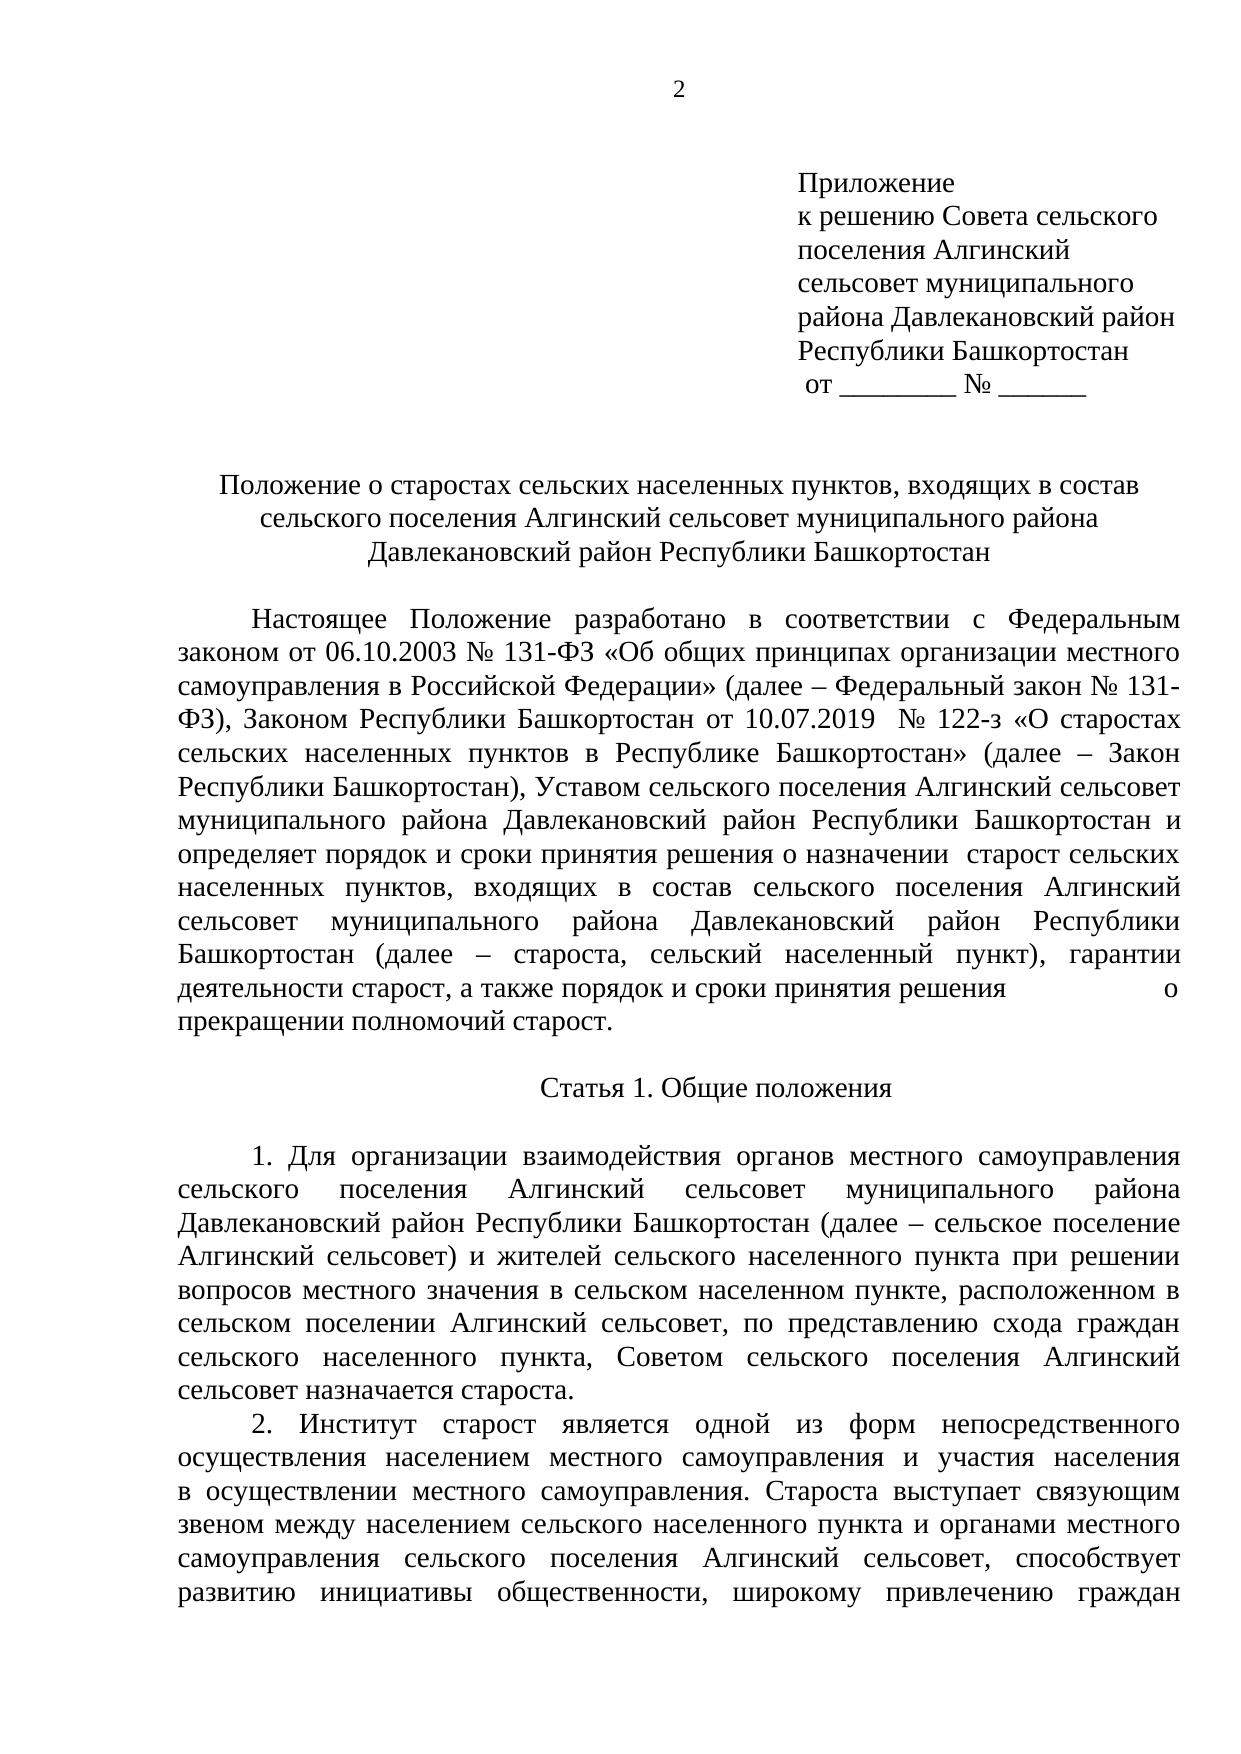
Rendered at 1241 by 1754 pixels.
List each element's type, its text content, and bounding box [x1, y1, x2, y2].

text Приложение [797, 165, 1181, 198]
text сельского поселения Алгинский сельсовет муниципального района Давлекановский район Республики Башкортостан [177, 500, 1181, 567]
text Настоящее Положение разработано в соответствии с Федеральным законом от 06.10.2003 № 131-ФЗ «Об общих принципах организации местного самоуправления в Российской Федерации» (далее – Федеральный закон № 131-ФЗ), Законом Республики Башкортостан от 10.07.2019 № 122-з «О старостах сельских населенных пунктов в Республике Башкортостан» (далее – Закон Республики Башкортостан), Уставом сельского поселения Алгинский сельсовет муниципального района Давлекановский район Республики Башкортостан и определяет порядок и сроки принятия решения о назначении старост сельских населенных пунктов, входящих в состав сельского поселения Алгинский сельсовет муниципального района Давлекановский район Республики Башкортостан (далее – староста, сельский населенный пункт), гарантии деятельности старост, а также порядок и сроки принятия решения о прекращении полномочий старост. [177, 601, 1181, 1037]
text от ________ № ______ [797, 366, 1181, 400]
text к решению Совета сельского поселения Алгинский сельсовет муниципального района Давлекановский район Республики Башкортостан [797, 198, 1181, 366]
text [177, 1406, 1181, 1607]
text Положение о старостах сельских населенных пунктов, входящих в состав [177, 467, 1181, 500]
text 1. Для организации взаимодействия органов местного самоуправления сельского поселения Алгинский сельсовет муниципального района Давлекановский район Республики Башкортостан (далее – сельское поселение Алгинский сельсовет) и жителей сельского населенного пункта при решении вопросов местного значения в сельском населенном пункте, расположенном в сельском поселении Алгинский сельсовет, по представлению схода граждан сельского населенного пункта, Советом сельского поселения Алгинский сельсовет назначается староста. [177, 1138, 1181, 1406]
text Статья 1. Общие положения [177, 1071, 1181, 1104]
